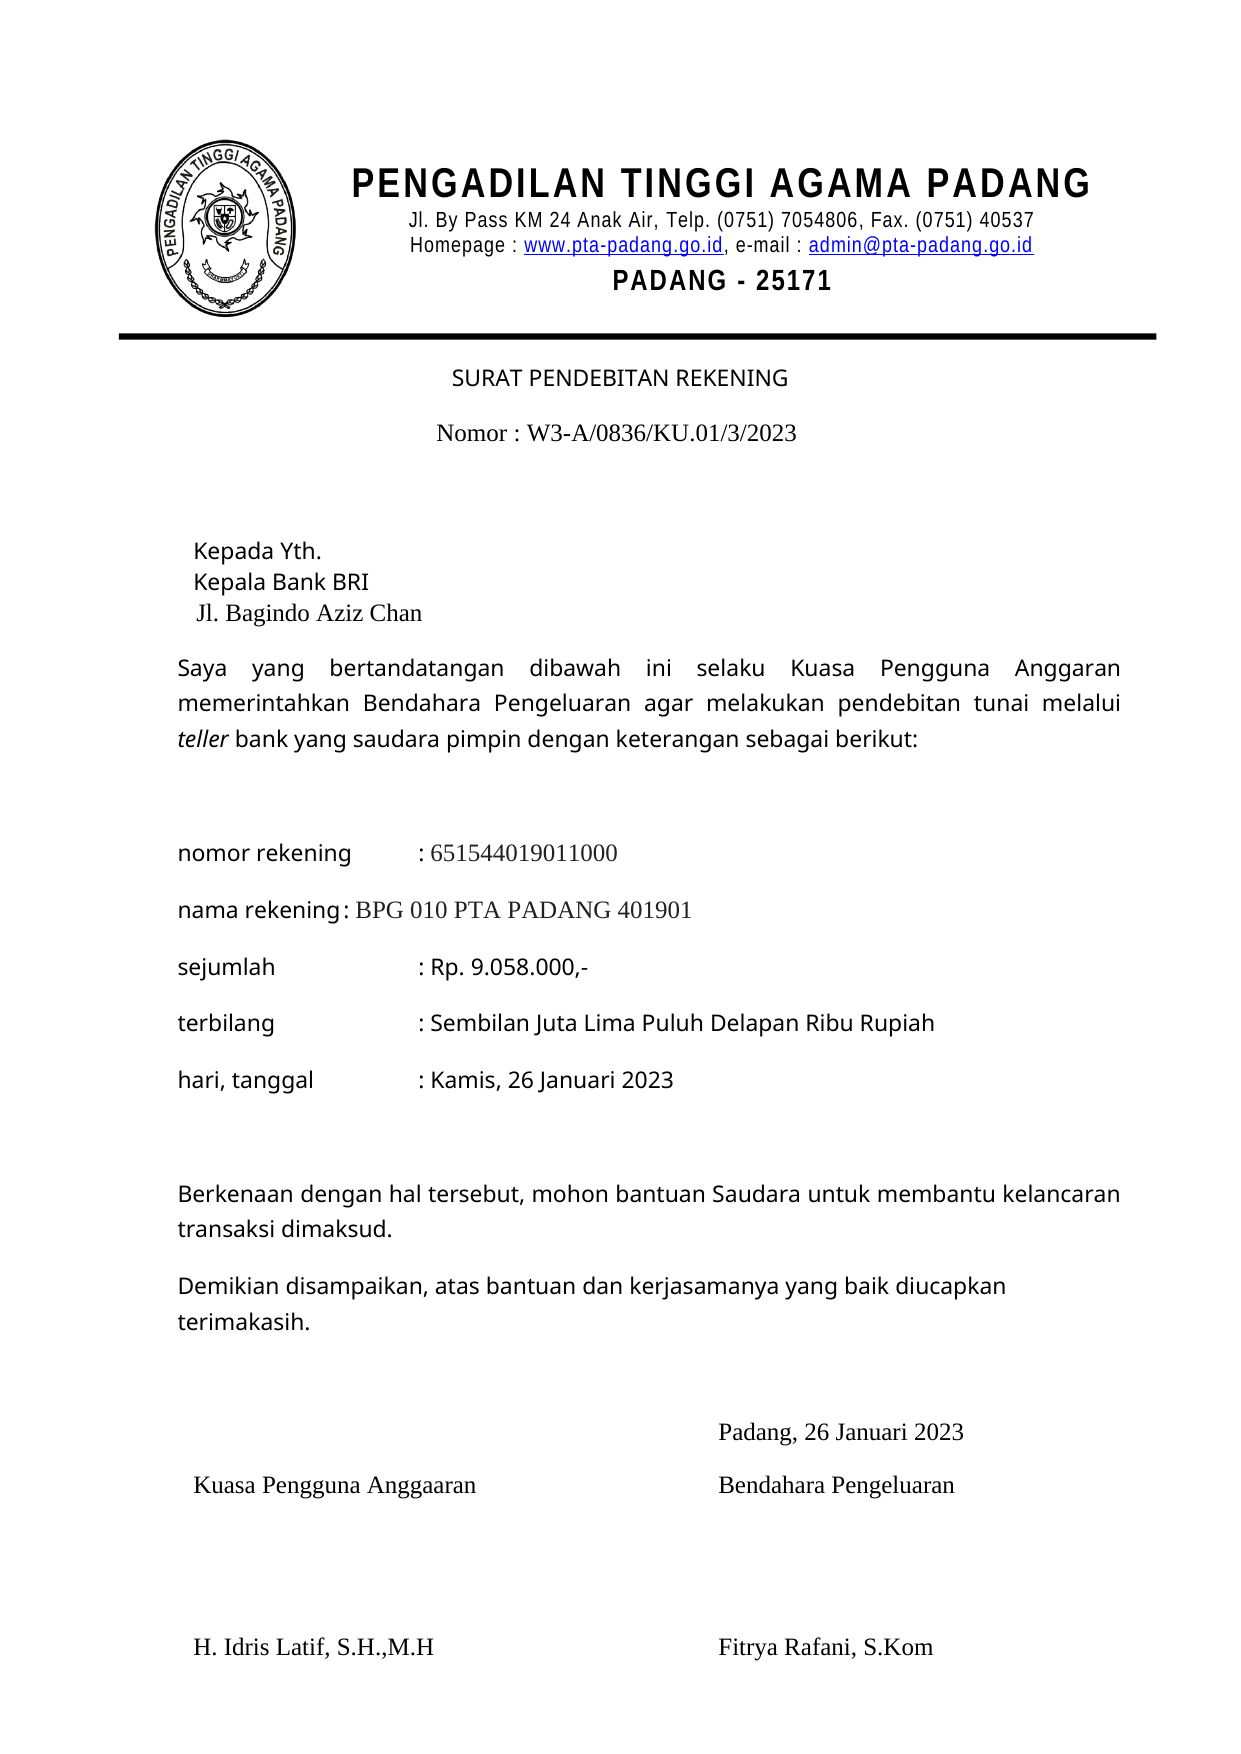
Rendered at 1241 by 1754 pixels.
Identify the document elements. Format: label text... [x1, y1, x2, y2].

text Kepala Bank BRI [118, 566, 1122, 598]
text Nomor : W3-A/0836/KU.01/3/2023 [343, 418, 1122, 447]
picture [154, 139, 297, 318]
text hari, tanggal : Kamis, 26 Januari 2023 [177, 1064, 1122, 1095]
text terbilang : Sembilan Juta Lima Puluh Delapan Ribu Rupiah [177, 1007, 1122, 1038]
text Berkenaan dengan hal tersebut, mohon bantuan Saudara untuk membantu kelancaran transaksi dimaksud. [177, 1177, 1122, 1245]
text Jl. Bagindo Aziz Chan [118, 598, 1122, 626]
text Saya yang bertandatangan dibawah ini selaku Kuasa Pengguna Anggaran memerintahkan Bendahara Pengeluaran agar melakukan pendebitan tunai melalui teller bank yang saudara pimpin dengan keterangan sebagai berikut: [177, 651, 1122, 754]
text Kuasa Pengguna Anggaaran Bendahara Pengeluaran [118, 1471, 1122, 1499]
text nama rekening : BPG 010 PTA PADANG 401901 [177, 894, 1122, 925]
text sejumlah : Rp. 9.058.000,- [177, 950, 1122, 982]
text Demikian disampaikan, atas bantuan dan kerjasamanya yang baik diucapkan terimakasih. [177, 1270, 1122, 1337]
text Kepada Yth. [118, 535, 1122, 566]
text H. Idris Latif, S.H.,M.H Fitrya Rafani, S.Kom [118, 1632, 1122, 1661]
text nomor rekening : 651544019011000 [177, 837, 1122, 868]
text SURAT PENDEBITAN REKENING [118, 362, 1122, 393]
text Padang, 26 Januari 2023 [643, 1417, 1122, 1446]
